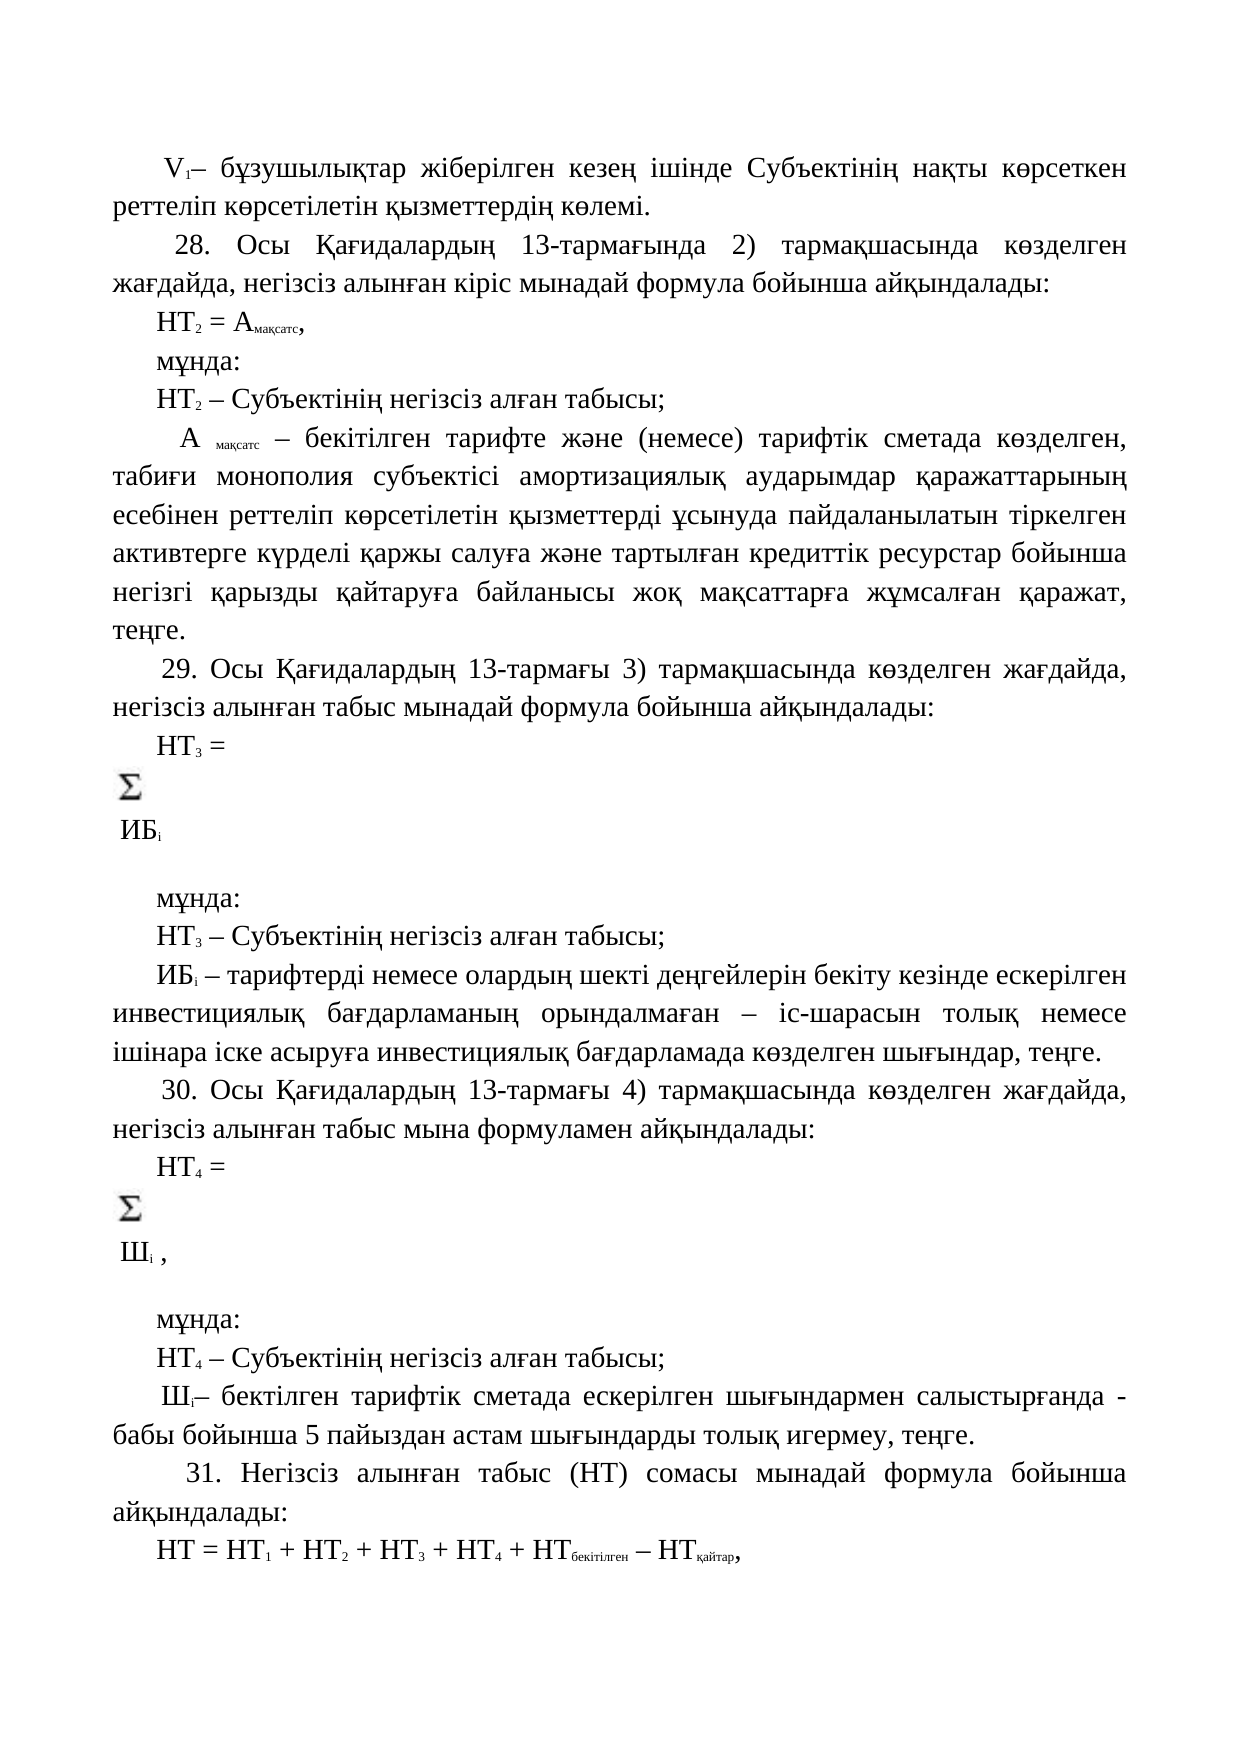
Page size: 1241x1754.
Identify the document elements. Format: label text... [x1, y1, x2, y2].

text мұнда: [112, 343, 1128, 376]
text НТ3 – Субъектінің негізсіз алған табысы; [112, 918, 1128, 952]
text ИБі [112, 812, 1128, 876]
text ИБі – тарифтерді немесе олардың шекті деңгейлерін бекіту кезінде ескерілген инвестициялық бағдарламаның орындалмаған – іс-шарасын толық немесе ішінара іске асыруға инвестициялық бағдарламада көзделген шығындар, теңге. [112, 957, 1128, 1067]
picture [112, 766, 155, 809]
text 30. Осы Қағидалардың 13-тармағы 4) тармақшасында көзделген жағдайда, негізсіз алынған табыс мына формуламен айқындалады: [112, 1072, 1128, 1144]
text А мақсатс – бекiтiлген тарифте және (немесе) тарифтiк сметада көзделген, табиғи монополия субъектiсi амортизациялық аударымдар қаражаттарының есебiнен реттелiп көрсетiлетiн қызметтердi ұсынуда пайдаланылатын тiркелген активтерге күрделi қаржы салуға және тартылған кредиттiк ресурстар бойынша негiзгi қарызды қайтаруға байланысы жоқ мақсаттарға жұмсалған қаражат, теңге. [112, 420, 1128, 646]
text V1– бұзушылықтар жiберiлген кезең iшiнде Субъектiнің нақты көрсеткен реттеліп көрсетілетін қызметтердiң көлемi. [112, 150, 1128, 222]
text мұнда: [112, 880, 1128, 913]
text НТ2 – Субъектінің негізсіз алған табысы; [112, 381, 1128, 415]
text 31. Негізсіз алынған табыс (НТ) сомасы мынадай формула бойынша айқындалады: [112, 1455, 1128, 1527]
picture [112, 1188, 155, 1230]
text НТ4 = [112, 1149, 1128, 1183]
text НТ2 = Амақсатс, [112, 304, 1128, 338]
text НТ4 – Субъектінің негізсіз алған табысы; [112, 1340, 1128, 1373]
text НТ = НТ1 + НТ2 + НТ3 + НТ4 + НТбекітілген – НТқайтар, [112, 1532, 1128, 1566]
text 29. Осы Қағидалардың 13-тармағы 3) тармақшасында көзделген жағдайда, негізсіз алынған табыс мынадай формула бойынша айқындалады: [112, 651, 1128, 723]
text 28. Осы Қағидалардың 13-тармағында 2) тармақшасында көзделген жағдайда, негізсіз алынған кіріс мынадай формула бойынша айқындалады: [112, 227, 1128, 299]
text Ші , [112, 1234, 1128, 1297]
text мұнда: [112, 1301, 1128, 1335]
text НТ3 = [112, 728, 1128, 762]
text Ші– бектілген тарифтік сметада ескерілген шығындармен салыстырғанда -бабы бойынша 5 пайыздан астам шығындарды толық игермеу, теңге. [112, 1378, 1128, 1450]
